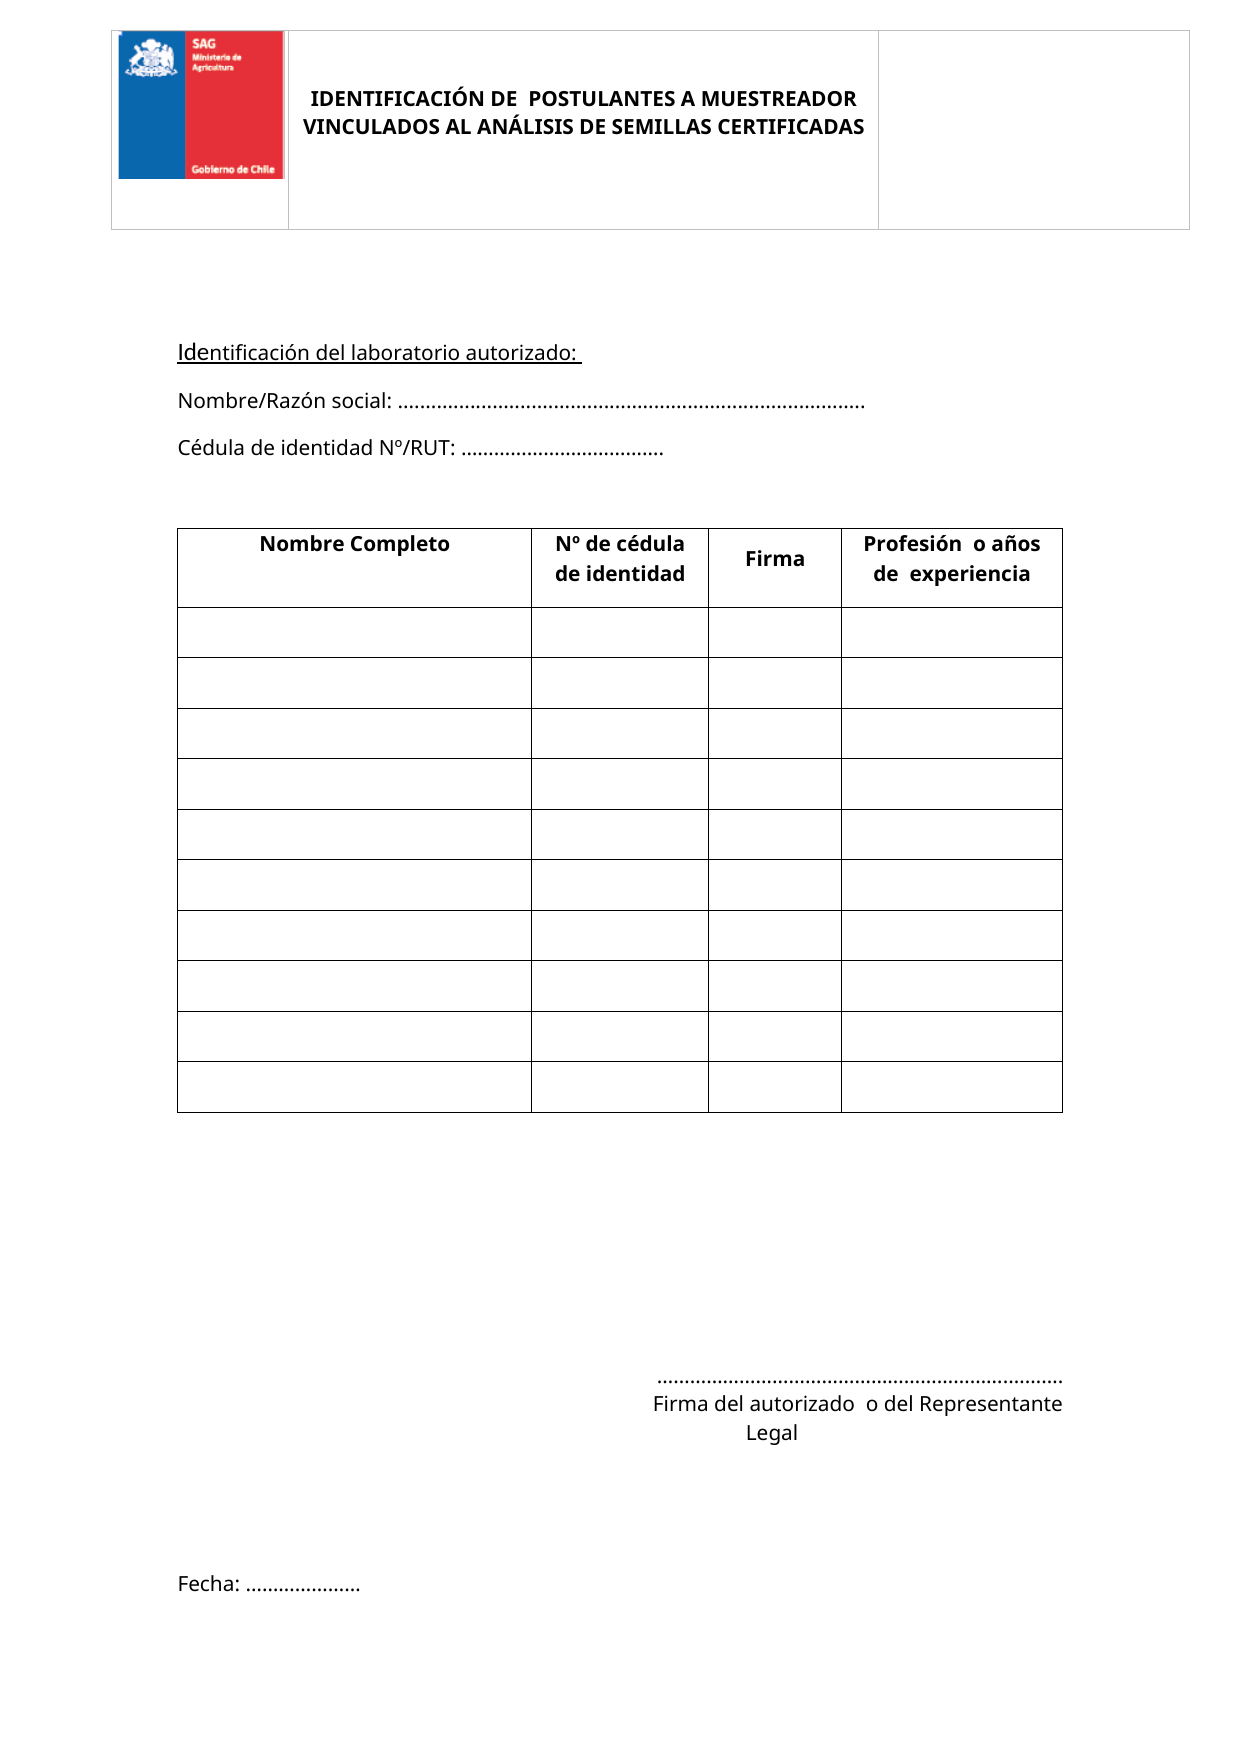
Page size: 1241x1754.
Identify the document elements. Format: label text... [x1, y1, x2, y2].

table_cell [709, 810, 841, 859]
table_cell [709, 1062, 841, 1112]
text Nombre/Razón social: .................................................................................... [177, 386, 1063, 414]
table_cell [532, 658, 708, 708]
table_cell [709, 759, 841, 809]
text Legal [177, 1418, 1063, 1446]
table_cell [709, 658, 841, 708]
picture [118, 30, 285, 179]
table_cell [842, 658, 1062, 708]
table_cell [842, 860, 1062, 910]
table_cell [709, 608, 841, 657]
table_cell [178, 961, 531, 1011]
table_cell [178, 608, 531, 657]
text Identificación del laboratorio autorizado: [177, 336, 1063, 367]
table_cell [532, 1062, 708, 1112]
table_cell [842, 1012, 1062, 1061]
text Firma del autorizado o del Representante [177, 1389, 1063, 1418]
table_cell [178, 709, 531, 758]
table_cell [842, 759, 1062, 809]
table_cell [178, 1062, 531, 1112]
table_cell [709, 1012, 841, 1061]
table_header Nº de cédula de identidad [532, 529, 708, 607]
text Cédula de identidad Nº/RUT: ………………………………. [177, 433, 1063, 462]
table_cell [842, 911, 1062, 960]
text Fecha: ………………… [177, 1569, 1063, 1597]
table_cell [178, 759, 531, 809]
table_cell [532, 608, 708, 657]
table_cell [709, 709, 841, 758]
table_cell [842, 1062, 1062, 1112]
table_cell [842, 608, 1062, 657]
table_header Firma [709, 529, 841, 607]
table_cell [532, 759, 708, 809]
table_cell [709, 860, 841, 910]
table_cell [709, 911, 841, 960]
table_cell [532, 1012, 708, 1061]
table_cell [532, 911, 708, 960]
table_cell [532, 709, 708, 758]
table_cell [842, 810, 1062, 859]
table_cell [178, 860, 531, 910]
table_header Profesión o años de experiencia [842, 529, 1062, 607]
table_cell [532, 860, 708, 910]
table_cell [842, 709, 1062, 758]
table_cell [709, 961, 841, 1011]
table_cell [178, 810, 531, 859]
table_header Nombre Completo [178, 529, 531, 607]
table_cell [178, 911, 531, 960]
table_cell [532, 810, 708, 859]
table_cell [178, 658, 531, 708]
table_cell [532, 961, 708, 1011]
table_cell [178, 1012, 531, 1061]
text ……………………………………………………….………. [177, 1361, 1063, 1389]
table_cell [842, 961, 1062, 1011]
